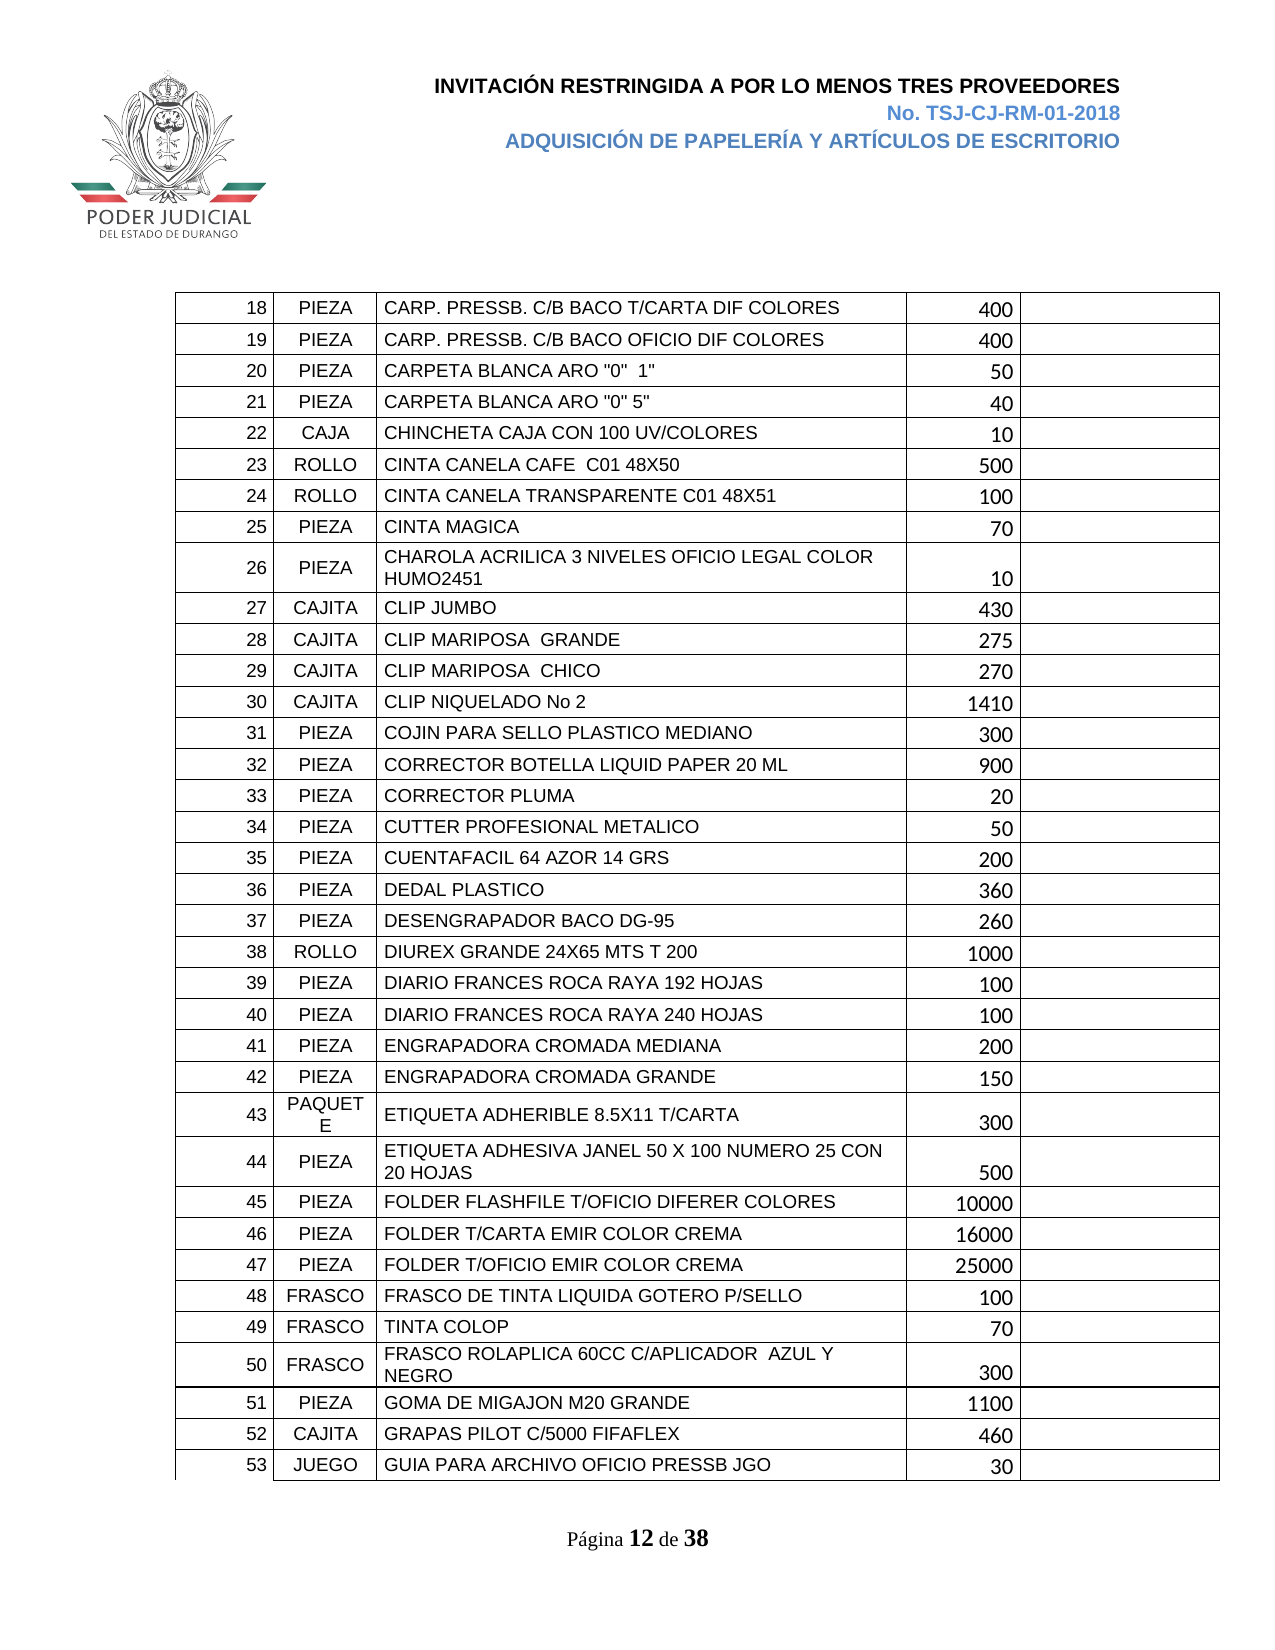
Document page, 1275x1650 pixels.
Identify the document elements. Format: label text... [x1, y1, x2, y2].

table_cell [1021, 1388, 1219, 1418]
table_cell CAJITA [274, 593, 376, 623]
table_cell 300 [907, 1343, 1020, 1386]
table_cell 50 [907, 355, 1020, 386]
table_cell DIUREX GRANDE 24X65 MTS T 200 [377, 937, 906, 967]
table_cell 1410 [907, 687, 1020, 717]
table_cell [1021, 449, 1219, 479]
table_cell [1021, 512, 1219, 542]
table_cell 30 [176, 687, 273, 717]
table_cell 23 [176, 449, 273, 479]
table_cell 53 [176, 1450, 273, 1480]
table_cell CHAROLA ACRILICA 3 NIVELES OFICIO LEGAL COLOR HUMO2451 [377, 543, 906, 592]
table_cell PIEZA [274, 1218, 376, 1248]
table_cell PIEZA [274, 1137, 376, 1186]
table_cell 400 [907, 293, 1020, 323]
table_cell 49 [176, 1312, 273, 1342]
table_cell 38 [176, 937, 273, 967]
table_cell PIEZA [274, 905, 376, 936]
table_cell 275 [907, 624, 1020, 654]
table_cell [1021, 749, 1219, 779]
table_cell 46 [176, 1218, 273, 1248]
table_cell PIEZA [274, 1030, 376, 1061]
table_cell CUTTER PROFESIONAL METALICO [377, 812, 906, 842]
table_cell 35 [176, 843, 273, 873]
table_cell 25000 [907, 1250, 1020, 1280]
table_cell FOLDER FLASHFILE T/OFICIO DIFERER COLORES [377, 1187, 906, 1217]
table_cell 200 [907, 843, 1020, 873]
table_cell [1021, 999, 1219, 1029]
table_cell 45 [176, 1187, 273, 1217]
table_cell 22 [176, 418, 273, 448]
table_cell 100 [907, 968, 1020, 998]
table_cell 900 [907, 749, 1020, 779]
table_cell 36 [176, 874, 273, 904]
table_cell CLIP JUMBO [377, 593, 906, 623]
table_cell [1021, 1450, 1219, 1480]
table_cell CINTA MAGICA [377, 512, 906, 542]
table_cell 41 [176, 1030, 273, 1061]
table_cell [1021, 593, 1219, 623]
table_cell [1021, 1030, 1219, 1061]
table_cell [1021, 1218, 1219, 1248]
table_cell 43 [176, 1093, 273, 1136]
table_cell PIEZA [274, 1062, 376, 1092]
table_cell 51 [176, 1388, 273, 1418]
table_cell 100 [907, 480, 1020, 511]
table_cell 70 [907, 512, 1020, 542]
table_cell 1100 [907, 1388, 1020, 1418]
table_cell ETIQUETA ADHESIVA JANEL 50 X 100 NUMERO 25 CON 20 HOJAS [377, 1137, 906, 1186]
table_cell 19 [176, 324, 273, 354]
table_cell [1021, 1281, 1219, 1311]
table_cell [1021, 1187, 1219, 1217]
table_cell 100 [907, 1281, 1020, 1311]
table_cell CLIP NIQUELADO No 2 [377, 687, 906, 717]
table_cell 52 [176, 1419, 273, 1449]
table_cell 10 [907, 418, 1020, 448]
table_cell 48 [176, 1281, 273, 1311]
table_cell CAJITA [274, 624, 376, 654]
table_cell [1021, 293, 1219, 323]
table_cell 32 [176, 749, 273, 779]
table_cell PIEZA [274, 324, 376, 354]
table_cell [1021, 387, 1219, 417]
table_cell [1021, 780, 1219, 811]
table_cell CINTA CANELA CAFE C01 48X50 [377, 449, 906, 479]
table_cell DESENGRAPADOR BACO DG-95 [377, 905, 906, 936]
table_cell [1021, 624, 1219, 654]
table_cell FRASCO [274, 1281, 376, 1311]
table_cell [1021, 1343, 1219, 1386]
table_cell ENGRAPADORA CROMADA MEDIANA [377, 1030, 906, 1061]
table_cell FRASCO [274, 1312, 376, 1342]
table_cell PIEZA [274, 512, 376, 542]
table_cell 18 [176, 293, 273, 323]
table_cell [1021, 324, 1219, 354]
table_cell PIEZA [274, 968, 376, 998]
table_cell [1021, 968, 1219, 998]
table_cell TINTA COLOP [377, 1312, 906, 1342]
table_cell DIARIO FRANCES ROCA RAYA 240 HOJAS [377, 999, 906, 1029]
table_cell 1000 [907, 937, 1020, 967]
table_cell PIEZA [274, 749, 376, 779]
table_cell 270 [907, 655, 1020, 686]
table_cell 430 [907, 593, 1020, 623]
table_cell 28 [176, 624, 273, 654]
table_cell [1021, 1137, 1219, 1186]
table_cell 200 [907, 1030, 1020, 1061]
table_cell 360 [907, 874, 1020, 904]
table_cell 40 [907, 387, 1020, 417]
table_cell CARPETA BLANCA ARO "0" 1" [377, 355, 906, 386]
table_cell CARPETA BLANCA ARO "0" 5" [377, 387, 906, 417]
table_cell 20 [907, 780, 1020, 811]
table_cell 33 [176, 780, 273, 811]
table_cell ROLLO [274, 449, 376, 479]
table_cell 260 [907, 905, 1020, 936]
table_cell 24 [176, 480, 273, 511]
table_cell CORRECTOR BOTELLA LIQUID PAPER 20 ML [377, 749, 906, 779]
table_cell ROLLO [274, 937, 376, 967]
table_cell 16000 [907, 1218, 1020, 1248]
table_cell CAJA [274, 418, 376, 448]
table_cell [1021, 1312, 1219, 1342]
table_cell [1021, 418, 1219, 448]
table_cell [1021, 480, 1219, 511]
table_cell CLIP MARIPOSA GRANDE [377, 624, 906, 654]
table_cell PAQUETE [274, 1093, 376, 1136]
table_cell PIEZA [274, 293, 376, 323]
table_cell 400 [907, 324, 1020, 354]
table_cell ENGRAPADORA CROMADA GRANDE [377, 1062, 906, 1092]
table_cell 50 [176, 1343, 273, 1386]
table_cell 25 [176, 512, 273, 542]
table_cell CINTA CANELA TRANSPARENTE C01 48X51 [377, 480, 906, 511]
table_cell [1021, 1062, 1219, 1092]
table_cell [1021, 1093, 1219, 1136]
table_cell CAJITA [274, 1419, 376, 1449]
table_cell 39 [176, 968, 273, 998]
table_cell [1021, 905, 1219, 936]
table_cell DEDAL PLASTICO [377, 874, 906, 904]
table_cell 44 [176, 1137, 273, 1186]
table_cell [1021, 355, 1219, 386]
table_cell ROLLO [274, 480, 376, 511]
table_cell PIEZA [274, 1250, 376, 1280]
table_cell 30 [907, 1450, 1020, 1480]
table_cell PIEZA [274, 355, 376, 386]
table_cell CARP. PRESSB. C/B BACO T/CARTA DIF COLORES [377, 293, 906, 323]
table_cell PIEZA [274, 718, 376, 748]
table_cell [1021, 1250, 1219, 1280]
table_cell [1021, 543, 1219, 592]
table_cell CORRECTOR PLUMA [377, 780, 906, 811]
table_cell FRASCO [274, 1343, 376, 1386]
table_cell PIEZA [274, 999, 376, 1029]
table_cell CLIP MARIPOSA CHICO [377, 655, 906, 686]
table_cell 37 [176, 905, 273, 936]
picture [70, 70, 267, 238]
table_cell 29 [176, 655, 273, 686]
table_cell PIEZA [274, 874, 376, 904]
table_cell [1021, 874, 1219, 904]
table_cell 34 [176, 812, 273, 842]
table_cell PIEZA [274, 843, 376, 873]
table_cell CARP. PRESSB. C/B BACO OFICIO DIF COLORES [377, 324, 906, 354]
table_cell FOLDER T/OFICIO EMIR COLOR CREMA [377, 1250, 906, 1280]
table_cell FRASCO DE TINTA LIQUIDA GOTERO P/SELLO [377, 1281, 906, 1311]
table_cell 26 [176, 543, 273, 592]
table_cell [1021, 937, 1219, 967]
table_cell 460 [907, 1419, 1020, 1449]
table_cell 500 [907, 1137, 1020, 1186]
table_cell [1021, 687, 1219, 717]
table_cell CUENTAFACIL 64 AZOR 14 GRS [377, 843, 906, 873]
table_cell 31 [176, 718, 273, 748]
table_cell 300 [907, 718, 1020, 748]
table_cell 20 [176, 355, 273, 386]
table_cell ETIQUETA ADHERIBLE 8.5X11 T/CARTA [377, 1093, 906, 1136]
table_cell PIEZA [274, 387, 376, 417]
table_cell 27 [176, 593, 273, 623]
table_cell GRAPAS PILOT C/5000 FIFAFLEX [377, 1419, 906, 1449]
table_cell PIEZA [274, 1187, 376, 1217]
table_cell [1021, 812, 1219, 842]
table_cell CHINCHETA CAJA CON 100 UV/COLORES [377, 418, 906, 448]
table_cell CAJITA [274, 655, 376, 686]
table_cell 42 [176, 1062, 273, 1092]
table_cell [1021, 1419, 1219, 1449]
table_cell COJIN PARA SELLO PLASTICO MEDIANO [377, 718, 906, 748]
table_cell JUEGO [274, 1450, 376, 1480]
table_cell 70 [907, 1312, 1020, 1342]
table_cell CAJITA [274, 687, 376, 717]
table_cell 50 [907, 812, 1020, 842]
table_cell 10 [907, 543, 1020, 592]
table_cell 47 [176, 1250, 273, 1280]
table_cell FRASCO ROLAPLICA 60CC C/APLICADOR AZUL Y NEGRO [377, 1343, 906, 1386]
table_cell 100 [907, 999, 1020, 1029]
table_cell 150 [907, 1062, 1020, 1092]
table_cell 500 [907, 449, 1020, 479]
table_cell PIEZA [274, 780, 376, 811]
table_cell [1021, 655, 1219, 686]
table_cell DIARIO FRANCES ROCA RAYA 192 HOJAS [377, 968, 906, 998]
table_cell FOLDER T/CARTA EMIR COLOR CREMA [377, 1218, 906, 1248]
table_cell 21 [176, 387, 273, 417]
table_cell PIEZA [274, 812, 376, 842]
table_cell [1021, 718, 1219, 748]
table_cell GUIA PARA ARCHIVO OFICIO PRESSB JGO [377, 1450, 906, 1480]
table_cell 10000 [907, 1187, 1020, 1217]
table_cell GOMA DE MIGAJON M20 GRANDE [377, 1388, 906, 1418]
table_cell 300 [907, 1093, 1020, 1136]
table_cell [1021, 843, 1219, 873]
table_cell 40 [176, 999, 273, 1029]
table_cell PIEZA [274, 543, 376, 592]
table_cell PIEZA [274, 1388, 376, 1418]
